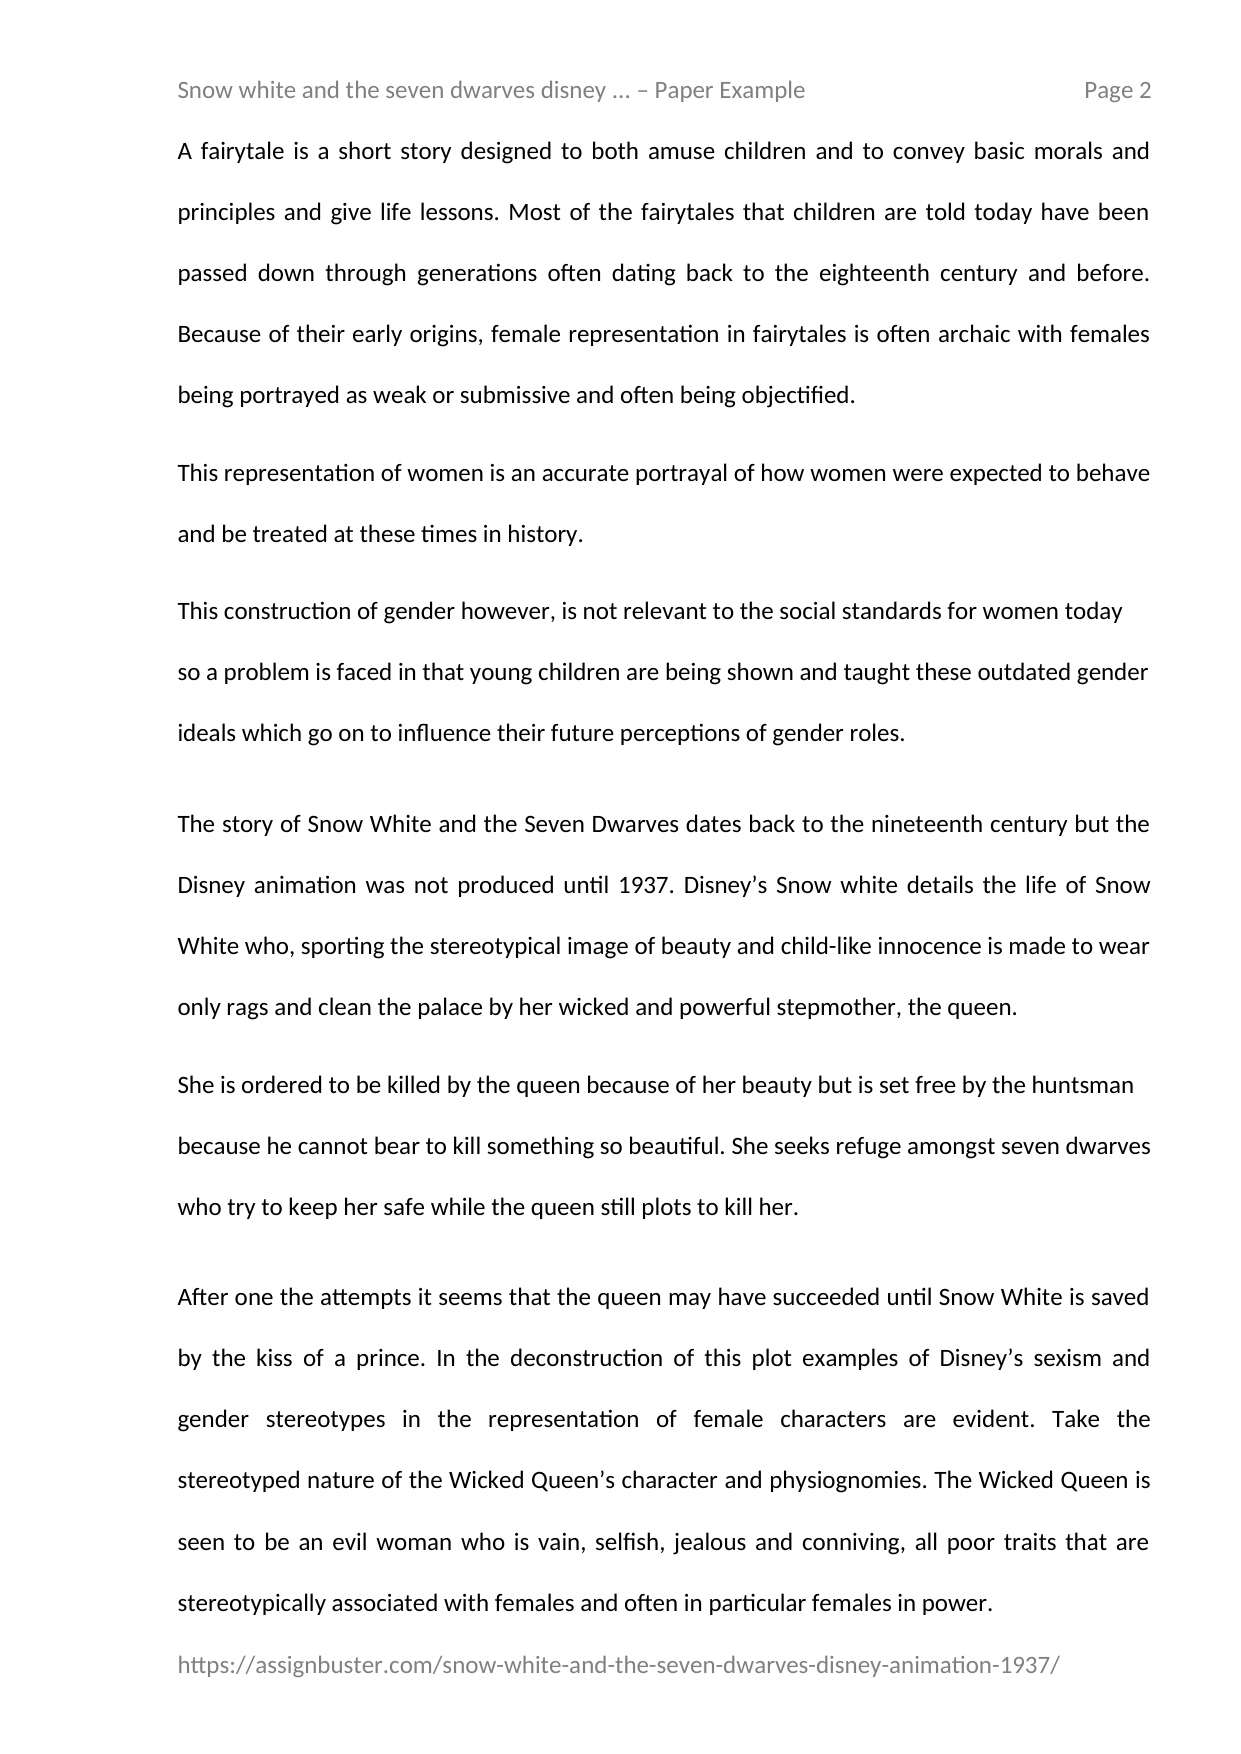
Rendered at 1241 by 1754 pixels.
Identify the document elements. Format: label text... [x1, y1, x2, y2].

text She is ordered to be killed by the queen because of her beauty but is set free by the huntsman because he cannot bear to kill something so beautiful. She seeks refuge amongst seven dwarves who try to keep her safe while the queen still plots to kill her. [177, 1069, 1152, 1221]
text The story of Snow White and the Seven Dwarves dates back to the nineteenth century but the Disney animation was not produced until 1937. Disney’s Snow white details the life of Snow White who, sporting the stereotypical image of beauty and child-like innocence is made to wear only rags and clean the palace by her wicked and powerful stepmother, the queen. [177, 808, 1152, 1022]
text This representation of women is an accurate portrayal of how women were expected to behave and be treated at these times in history. [177, 457, 1152, 548]
text After one the attempts it seems that the queen may have succeeded until Snow White is saved by the kiss of a prince. In the deconstruction of this plot examples of Disney’s sexism and gender stereotypes in the representation of female characters are evident. Take the stereotyped nature of the Wicked Queen’s character and physiognomies. The Wicked Queen is seen to be an evil woman who is vain, selfish, jealous and conniving, all poor traits that are stereotypically associated with females and often in particular females in power. [177, 1281, 1152, 1617]
text A fairytale is a short story designed to both amuse children and to convey basic morals and principles and give life lessons. Most of the fairytales that children are told today have been passed down through generations often dating back to the eighteenth century and before. Because of their early origins, female representation in fairytales is often archaic with females being portrayed as weak or submissive and often being objectified. [177, 135, 1152, 409]
text This construction of gender however, is not relevant to the social standards for women today so a problem is faced in that young children are being shown and taught these outdated gender ideals which go on to influence their future perceptions of gender roles. [177, 595, 1152, 748]
